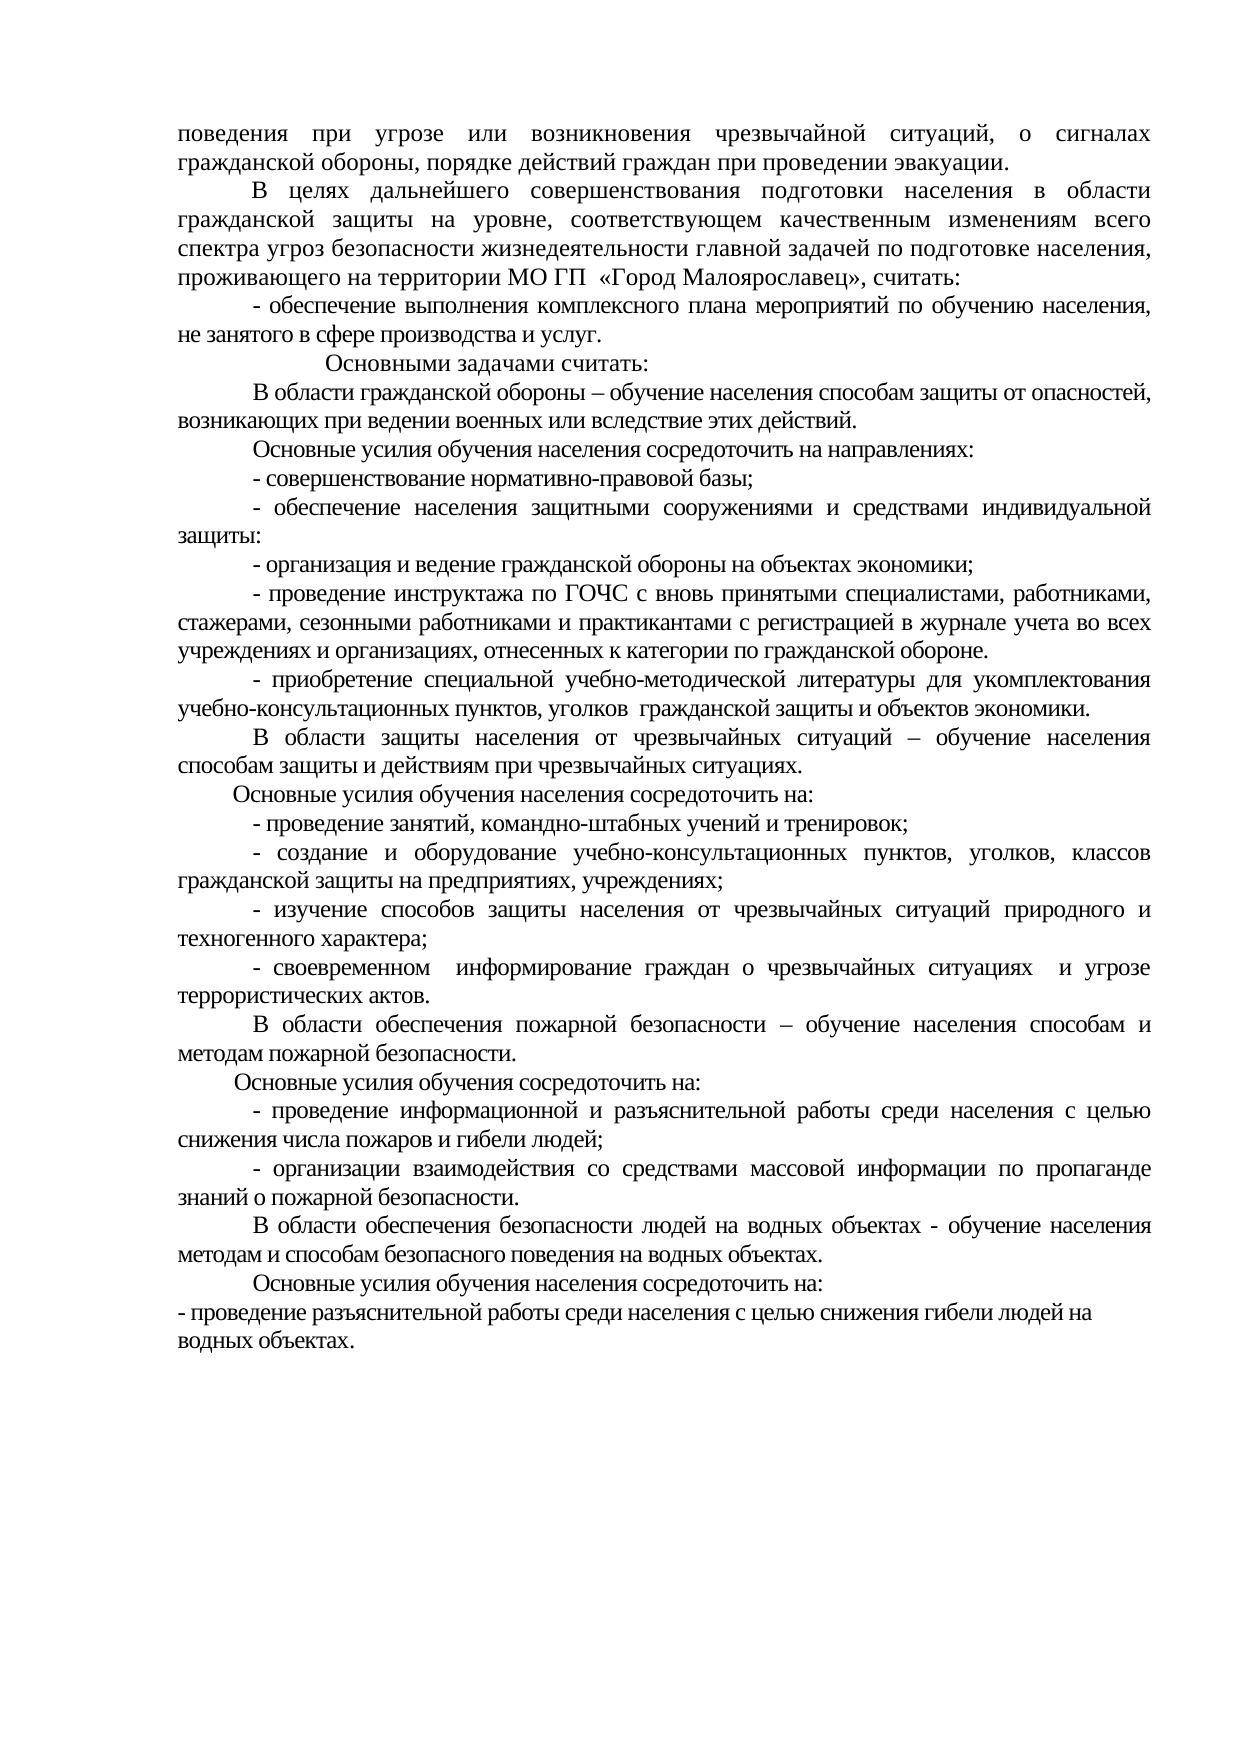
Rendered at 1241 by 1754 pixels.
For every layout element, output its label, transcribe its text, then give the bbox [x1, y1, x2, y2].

text - организация и ведение гражданской обороны на объектах экономики; [177, 549, 1152, 578]
text - обеспечение выполнения комплексного плана мероприятий по обучению населения, не занятого в сфере производства и услуг. [177, 291, 1152, 348]
text - обеспечение населения защитными сооружениями и средствами индивидуальной защиты: [177, 492, 1152, 549]
text - совершенствование нормативно-правовой базы; [177, 463, 1152, 492]
text - создание и оборудование учебно-консультационных пунктов, уголков, классов гражданской защиты на предприятиях, учреждениях; [177, 837, 1152, 894]
text - проведение информационной и разъяснительной работы среди населения с целью снижения числа пожаров и гибели людей; [177, 1096, 1152, 1153]
text - проведение инструктажа по ГОЧС с вновь принятыми специалистами, работниками, стажерами, сезонными работниками и практикантами с регистрацией в журнале учета во всех учреждениях и организациях, отнесенных к категории по гражданской обороне. [177, 578, 1152, 664]
text Основные усилия обучения населения сосредоточить на: [177, 1268, 1152, 1297]
text - своевременном информирование граждан о чрезвычайных ситуациях и угрозе террористических актов. [177, 952, 1152, 1009]
text - проведение разъяснительной работы среди населения с целью снижения гибели людей на водных объектах. [177, 1297, 1152, 1354]
text Основными задачами считать: [177, 348, 1152, 377]
text В области гражданской обороны – обучение населения способам защиты от опасностей, возникающих при ведении военных или вследствие этих действий. [177, 377, 1152, 434]
text Основные усилия обучения населения сосредоточить на направлениях: [177, 434, 1152, 463]
text - организации взаимодействия со средствами массовой информации по пропаганде знаний о пожарной безопасности. [177, 1153, 1152, 1211]
text В области защиты населения от чрезвычайных ситуаций – обучение населения способам защиты и действиям при чрезвычайных ситуациях. [177, 722, 1152, 779]
text - приобретение специальной учебно-методической литературы для укомплектования учебно-консультационных пунктов, уголков гражданской защиты и объектов экономики. [177, 664, 1152, 722]
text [177, 118, 1152, 176]
text В области обеспечения пожарной безопасности – обучение населения способам и методам пожарной безопасности. [177, 1009, 1152, 1067]
text - проведение занятий, командно-штабных учений и тренировок; [177, 808, 1152, 837]
text В области обеспечения безопасности людей на водных объектах - обучение населения методам и способам безопасного поведения на водных объектах. [177, 1211, 1152, 1268]
text - изучение способов защиты населения от чрезвычайных ситуаций природного и техногенного характера; [177, 894, 1152, 952]
text В целях дальнейшего совершенствования подготовки населения в области гражданской защиты на уровне, соответствующем качественным изменениям всего спектра угроз безопасности жизнедеятельности главной задачей по подготовке населения, проживающего на территории МО ГП «Город Малоярославец», считать: [177, 176, 1152, 291]
text Основные усилия обучения населения сосредоточить на: [177, 779, 1152, 808]
text Основные усилия обучения сосредоточить на: [177, 1067, 1152, 1096]
